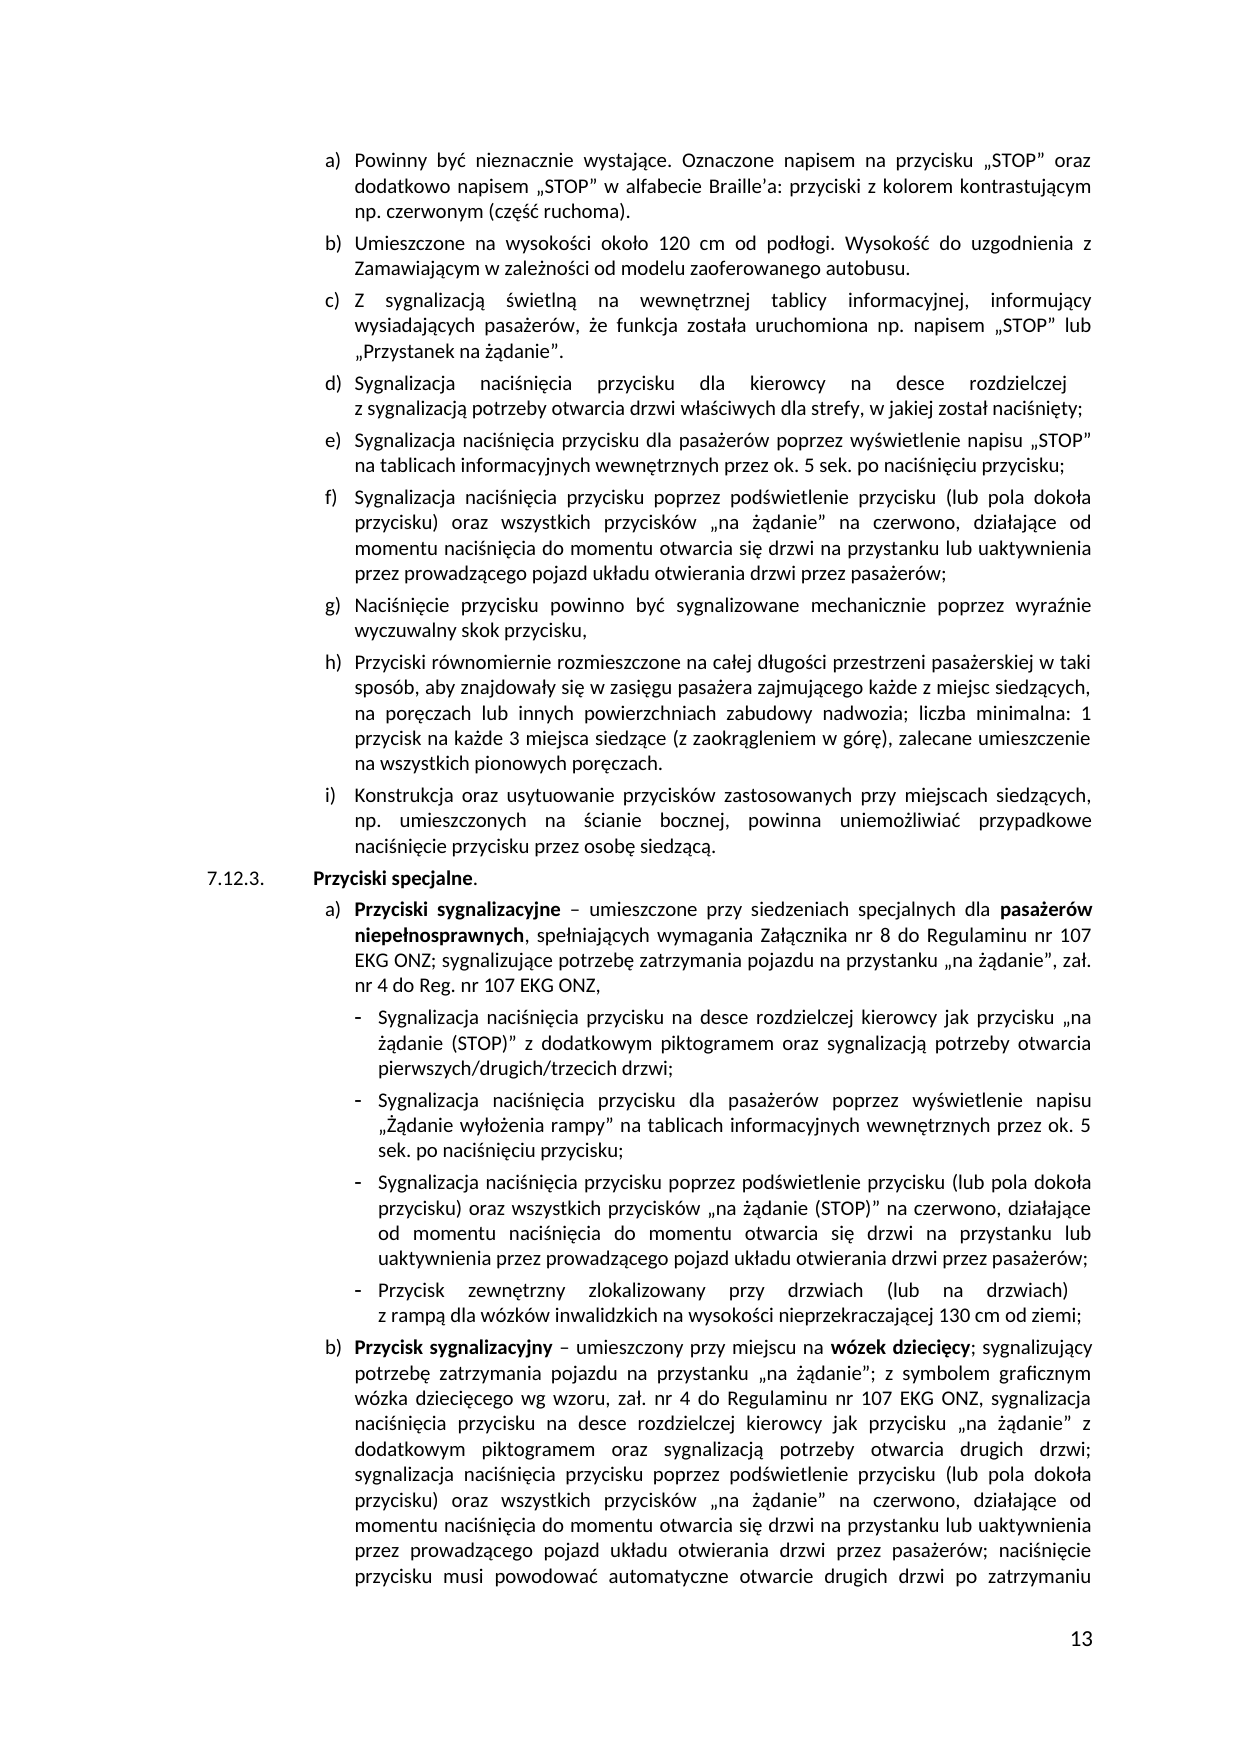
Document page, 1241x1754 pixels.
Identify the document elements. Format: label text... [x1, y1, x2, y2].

list Powinny być nieznacznie wystające. Oznaczone napisem na przycisku „STOP” oraz dodatkowo napisem „STOP” w alfabecie Braille’a: przyciski z kolorem kontrastującym np. czerwonym (część ruchoma). [325, 148, 1093, 224]
list Konstrukcja oraz usytuowanie przycisków zastosowanych przy miejscach siedzących, np. umieszczonych na ścianie bocznej, powinna uniemożliwiać przypadkowe naciśnięcie przycisku przez osobę siedzącą. [325, 782, 1093, 858]
list Naciśnięcie przycisku powinno być sygnalizowane mechanicznie poprzez wyraźnie wyczuwalny skok przycisku, [325, 592, 1093, 643]
list Przycisk zewnętrzny zlokalizowany przy drzwiach (lub na drzwiach) z rampą dla wózków inwalidzkich na wysokości nieprzekraczającej 130 cm od ziemi; [354, 1277, 1093, 1328]
list Z sygnalizacją świetlną na wewnętrznej tablicy informacyjnej, informujący wysiadających pasażerów, że funkcja została uruchomiona np. napisem „STOP” lub „Przystanek na żądanie”. [325, 287, 1093, 363]
list Sygnalizacja naciśnięcia przycisku dla kierowcy na desce rozdzielczej z sygnalizacją potrzeby otwarcia drzwi właściwych dla strefy, w jakiej został naciśnięty; [325, 370, 1093, 421]
list Przyciski równomiernie rozmieszczone na całej długości przestrzeni pasażerskiej w taki sposób, aby znajdowały się w zasięgu pasażera zajmującego każde z miejsc siedzących, na poręczach lub innych powierzchniach zabudowy nadwozia; liczba minimalna: 1 przycisk na każde 3 miejsca siedzące (z zaokrągleniem w górę), zalecane umieszczenie na wszystkich pionowych poręczach. [325, 649, 1093, 776]
list Umieszczone na wysokości około 120 cm od podłogi. Wysokość do uzgodnienia z Zamawiającym w zależności od modelu zaoferowanego autobusu. [325, 230, 1093, 281]
list Sygnalizacja naciśnięcia przycisku dla pasażerów poprzez wyświetlenie napisu „STOP” na tablicach informacyjnych wewnętrznych przez ok. 5 sek. po naciśnięciu przycisku; [325, 427, 1093, 478]
list Sygnalizacja naciśnięcia przycisku poprzez podświetlenie przycisku (lub pola dokoła przycisku) oraz wszystkich przycisków „na żądanie (STOP)” na czerwono, działające od momentu naciśnięcia do momentu otwarcia się drzwi na przystanku lub uaktywnienia przez prowadzącego pojazd układu otwierania drzwi przez pasażerów; [354, 1169, 1093, 1271]
list Przyciski specjalne. [207, 865, 1093, 890]
list Przyciski sygnalizacyjne – umieszczone przy siedzeniach specjalnych dla pasażerów niepełnosprawnych, spełniających wymagania Załącznika nr 8 do Regulaminu nr 107 EKG ONZ; sygnalizujące potrzebę zatrzymania pojazdu na przystanku „na żądanie”, zał. nr 4 do Reg. nr 107 EKG ONZ, [325, 896, 1093, 998]
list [325, 1334, 1093, 1588]
list Sygnalizacja naciśnięcia przycisku dla pasażerów poprzez wyświetlenie napisu „Żądanie wyłożenia rampy” na tablicach informacyjnych wewnętrznych przez ok. 5 sek. po naciśnięciu przycisku; [354, 1087, 1093, 1163]
list Sygnalizacja naciśnięcia przycisku na desce rozdzielczej kierowcy jak przycisku „na żądanie (STOP)” z dodatkowym piktogramem oraz sygnalizacją potrzeby otwarcia pierwszych/drugich/trzecich drzwi; [354, 1004, 1093, 1081]
list Sygnalizacja naciśnięcia przycisku poprzez podświetlenie przycisku (lub pola dokoła przycisku) oraz wszystkich przycisków „na żądanie” na czerwono, działające od momentu naciśnięcia do momentu otwarcia się drzwi na przystanku lub uaktywnienia przez prowadzącego pojazd układu otwierania drzwi przez pasażerów; [325, 484, 1093, 586]
